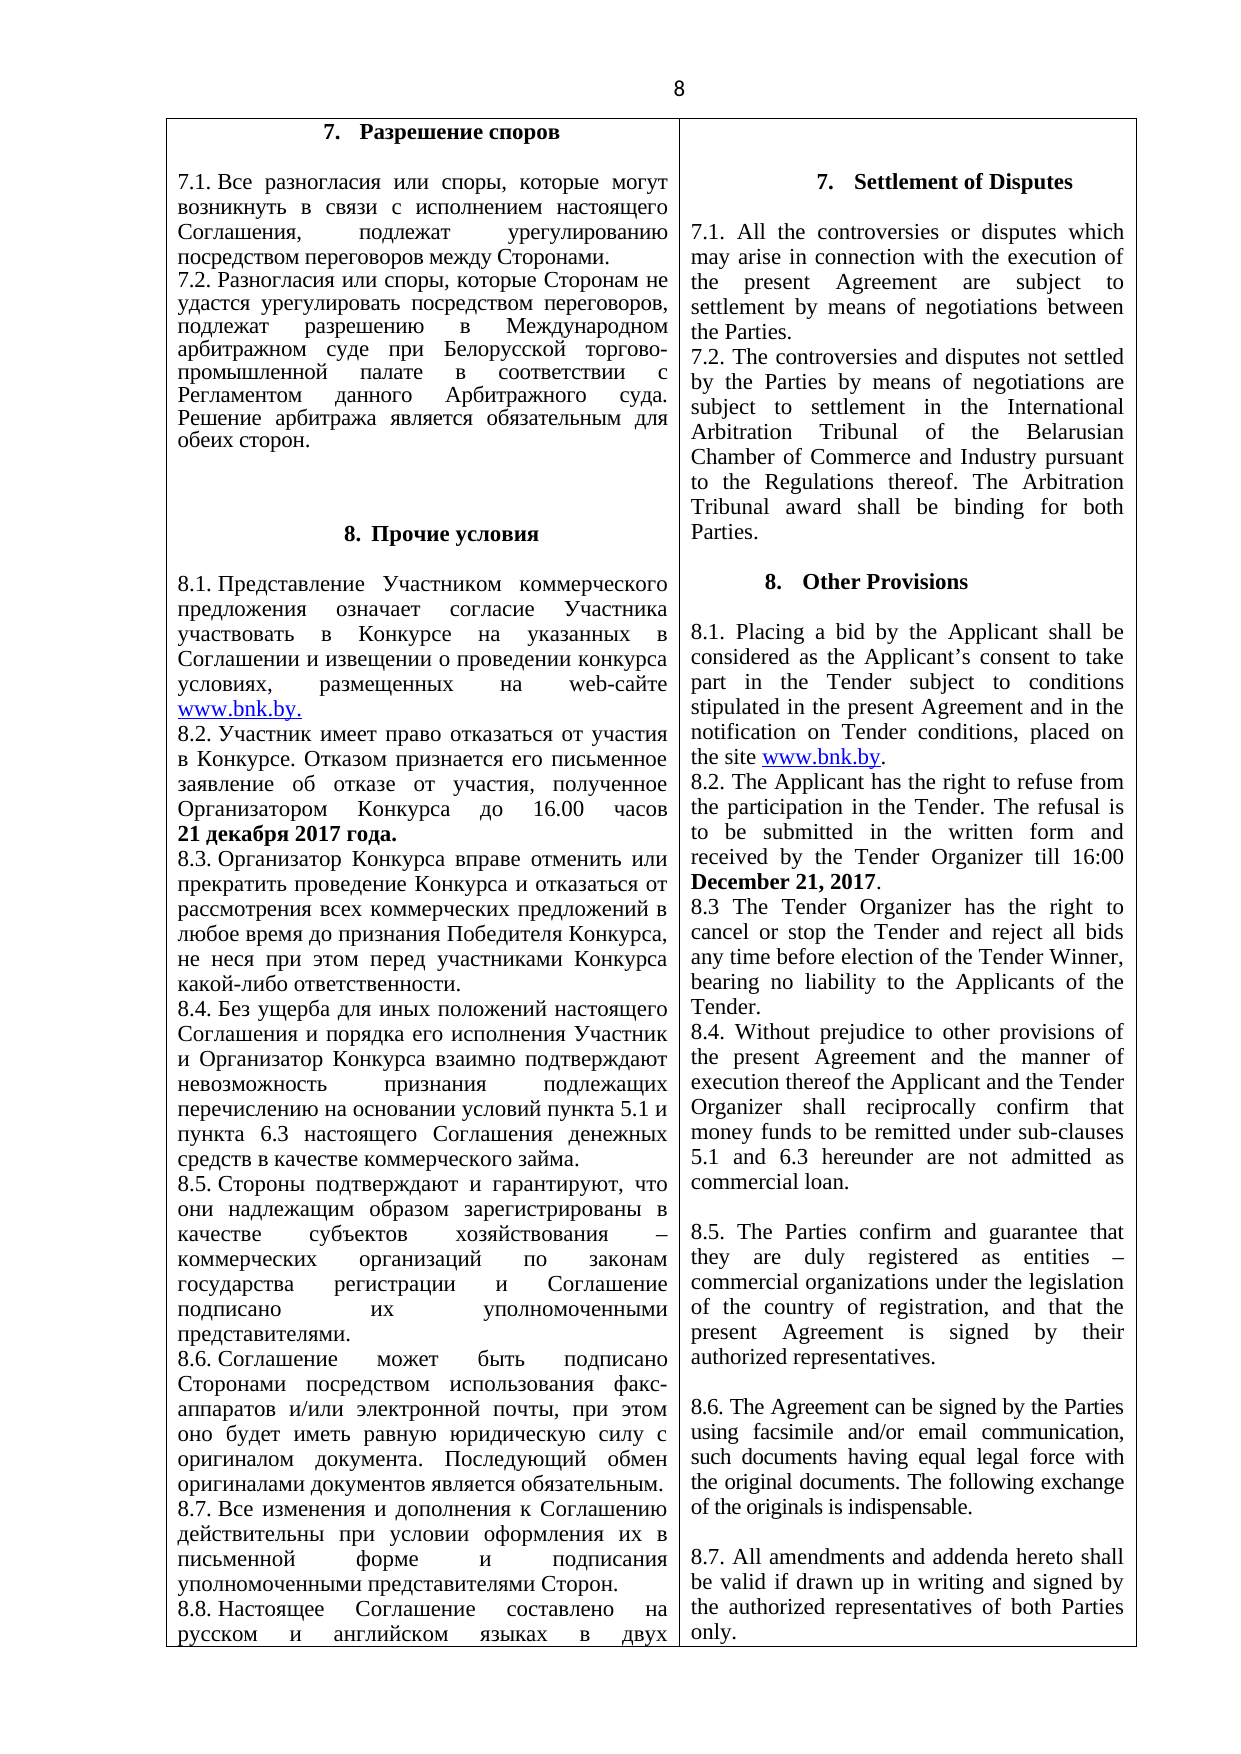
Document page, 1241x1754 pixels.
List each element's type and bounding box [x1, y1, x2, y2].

table_header [680, 119, 1136, 1646]
table_header [167, 119, 679, 1646]
